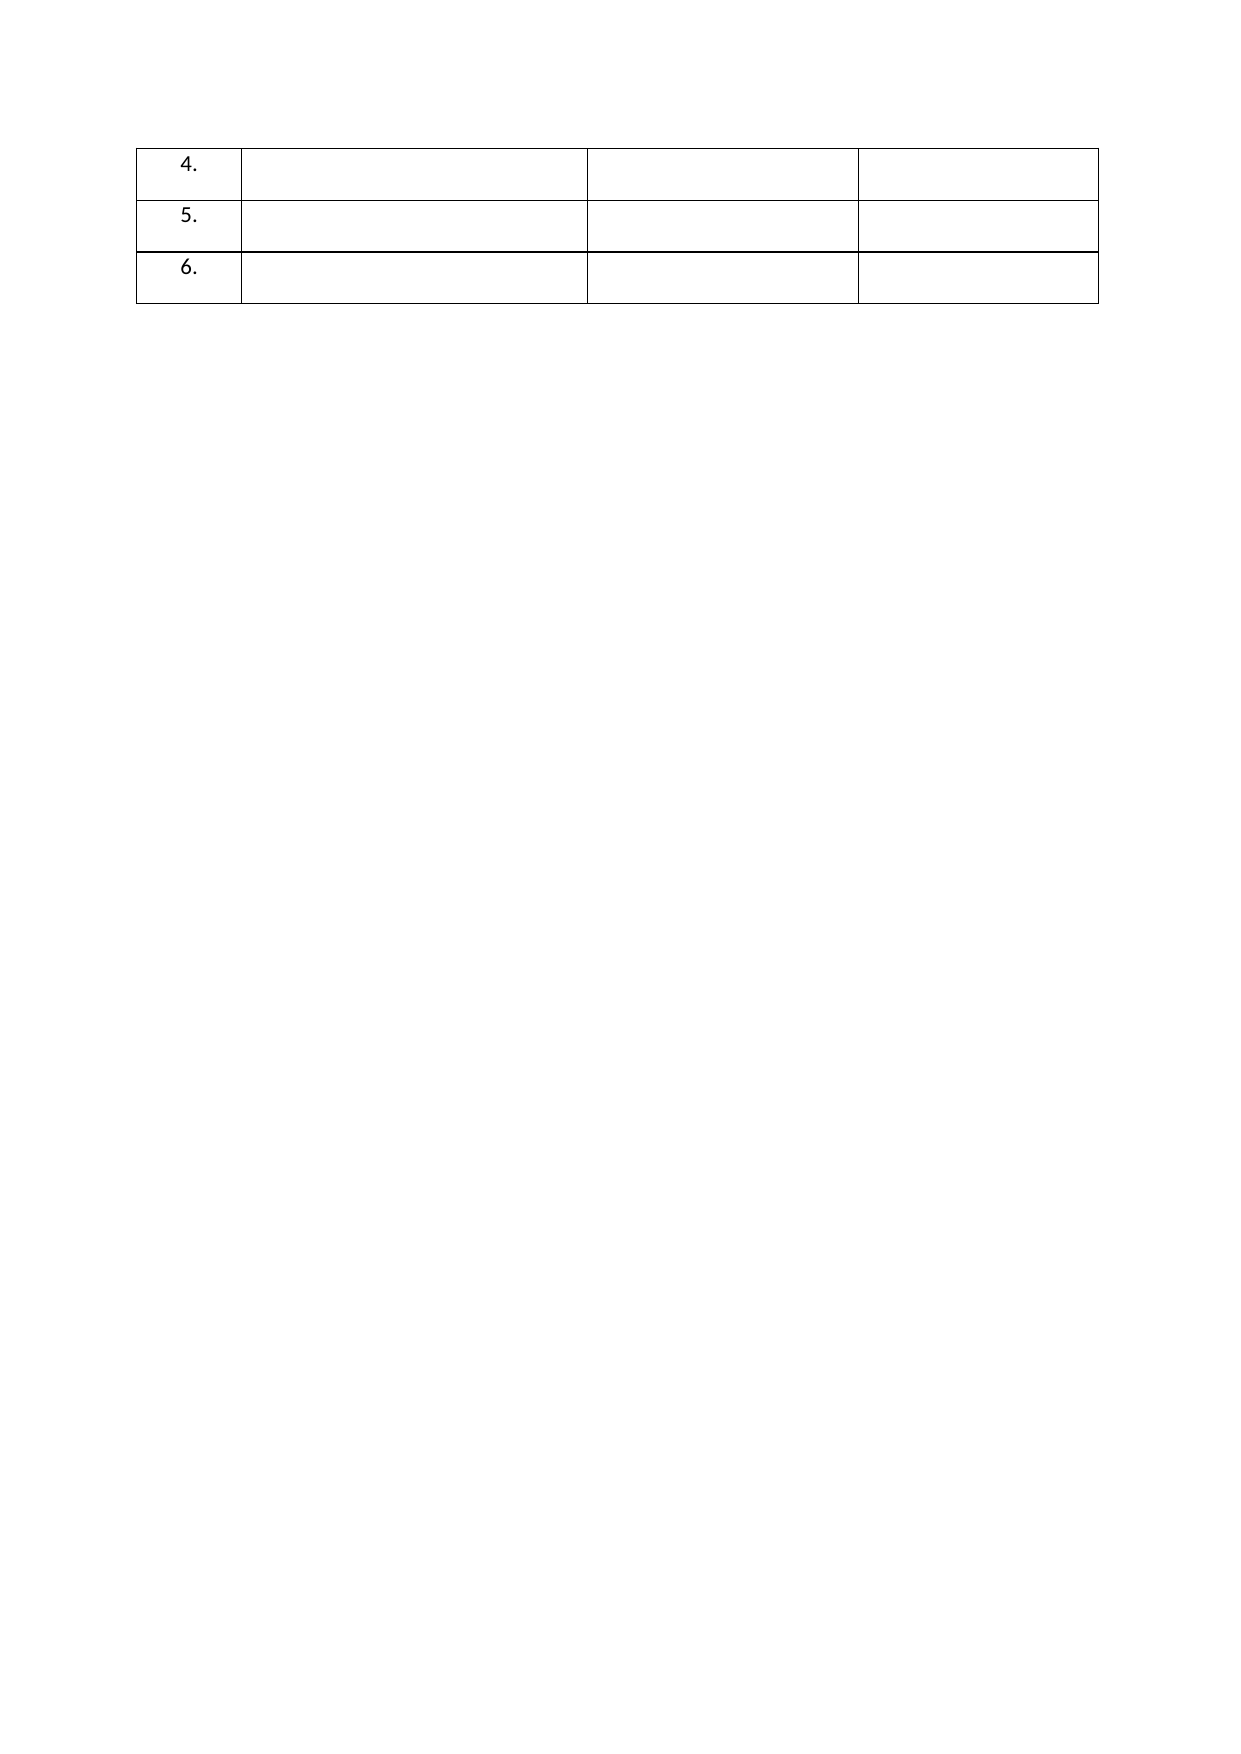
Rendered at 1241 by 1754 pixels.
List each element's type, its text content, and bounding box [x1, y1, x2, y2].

table_cell [859, 253, 1098, 303]
table_cell 6. [137, 253, 241, 303]
table_cell [859, 149, 1098, 199]
table_cell [242, 149, 587, 199]
table_cell 5. [137, 201, 241, 251]
table_cell [588, 201, 858, 251]
table_cell [242, 253, 587, 303]
table_cell [242, 201, 587, 251]
table_cell [588, 253, 858, 303]
table_cell [859, 201, 1098, 251]
table_cell 4. [137, 149, 241, 199]
table_cell [588, 149, 858, 199]
